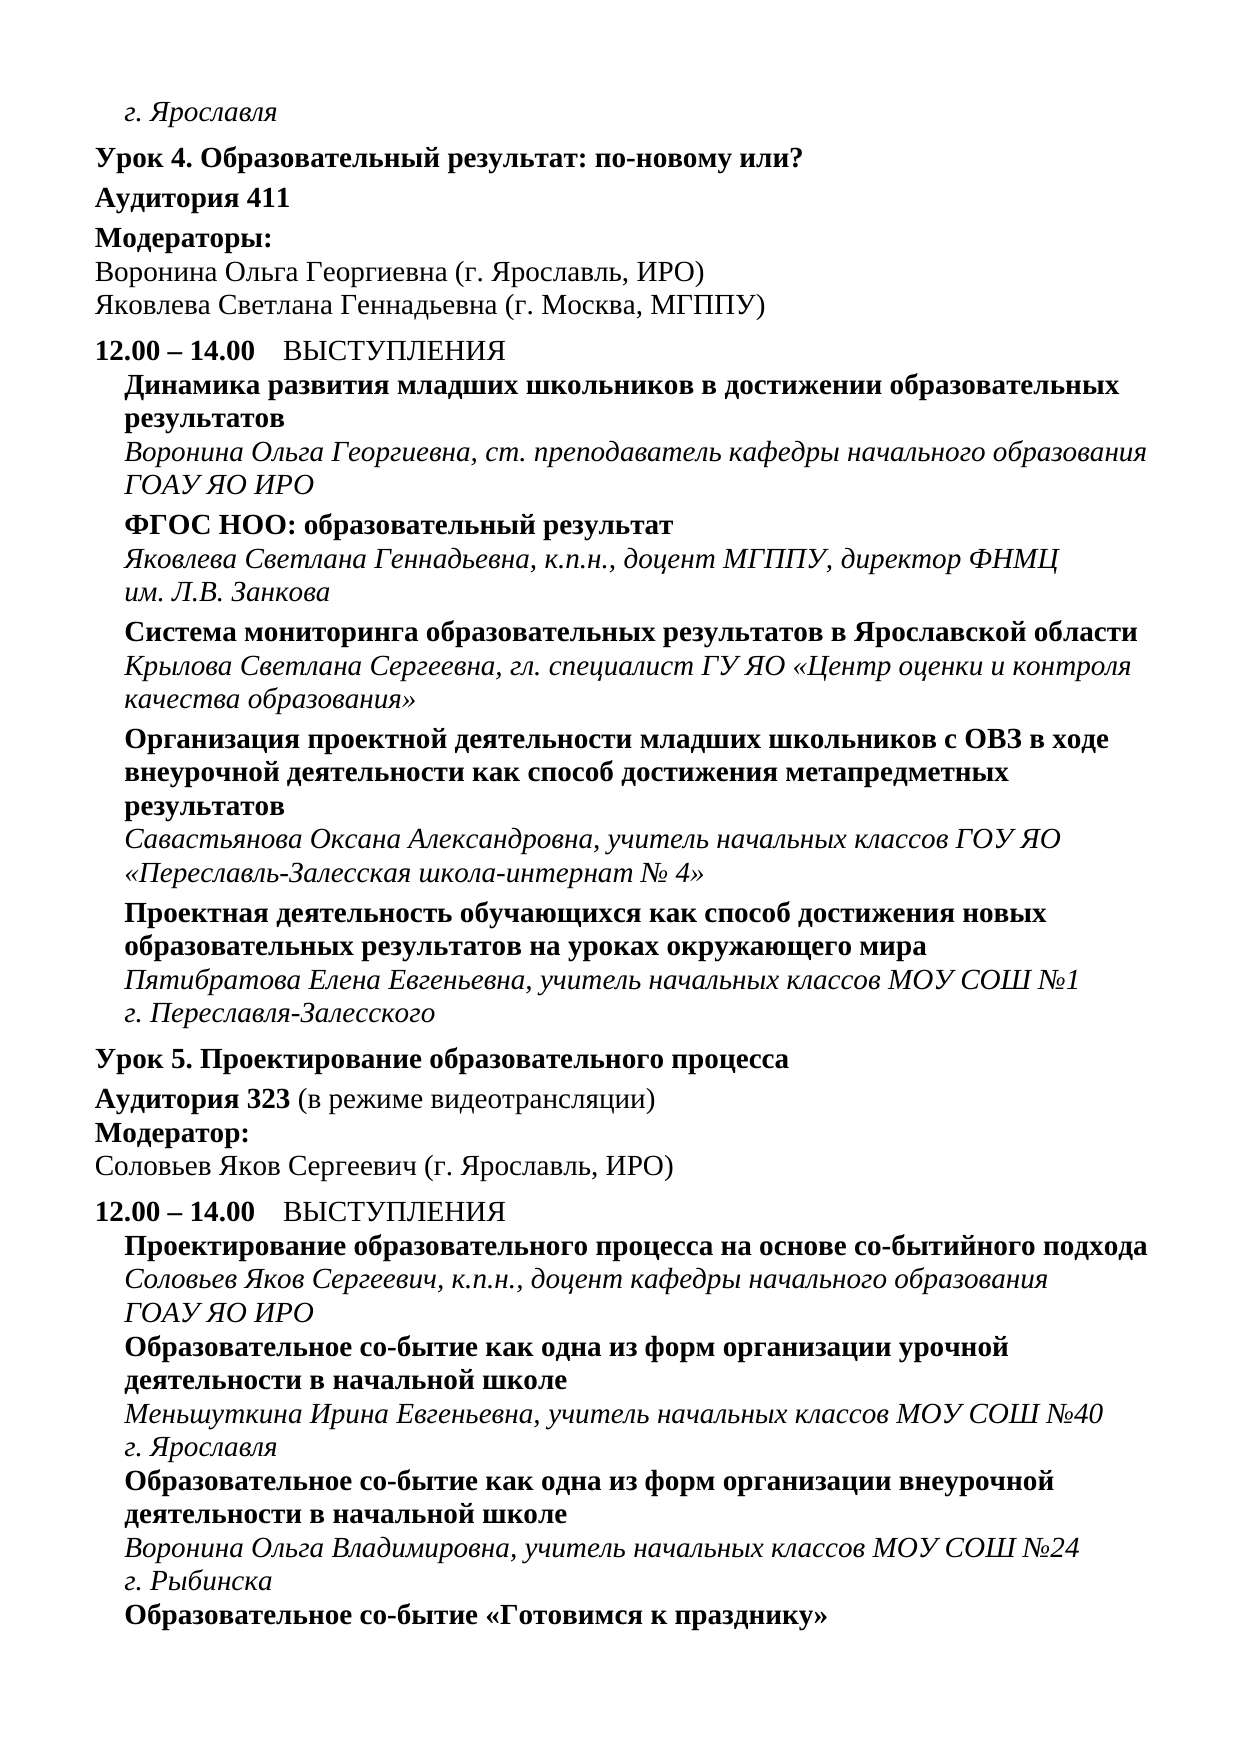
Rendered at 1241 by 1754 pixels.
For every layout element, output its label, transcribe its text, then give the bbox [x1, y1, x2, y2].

text Аудитория 323 (в режиме видеотрансляции) [94, 1081, 1146, 1115]
table_header ВЫСТУПЛЕНИЯ [272, 1195, 1172, 1228]
text Яковлева Светлана Геннадьевна (г. Москва, МГППУ) [94, 287, 1146, 321]
table_cell Организация проектной деятельности младших школьников с ОВЗ в ходе внеурочной деятельности как способ достижения метапредметных результатов Савастьянова Оксана Александровна, учитель начальных классов ГОУ ЯО «Переславль-Залесская школа-интернат № 4» [83, 721, 1172, 895]
table_cell Образовательное со-бытие как одна из форм организации внеурочной деятельности в начальной школе Воронина Ольга Владимировна, учитель начальных классов МОУ СОШ №24 г. Рыбинска [83, 1463, 1172, 1597]
table_cell ФГОС НОО: образовательный результат Яковлева Светлана Геннадьевна, к.п.н., доцент МГППУ, директор ФНМЦ им. Л.В. Занкова [83, 507, 1172, 614]
text Воронина Ольга Георгиевна (г. Ярославль, ИРО) [94, 254, 1146, 287]
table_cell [83, 95, 1172, 134]
table_cell Образовательное со-бытие как одна из форм организации урочной деятельности в начальной школе Меньшуткина Ирина Евгеньевна, учитель начальных классов МОУ СОШ №40 г. Ярославля [83, 1329, 1172, 1463]
text Аудитория 411 [94, 180, 1146, 214]
table_cell Проектная деятельность обучающихся как способ достижения новых образовательных результатов на уроках окружающего мира Пятибратова Елена Евгеньевна, учитель начальных классов МОУ СОШ №1 г. Переславля-Залесского [83, 895, 1172, 1035]
text Соловьев Яков Сергеевич (г. Ярославль, ИРО) [94, 1148, 1146, 1182]
table_header 12.00 – 14.00 [83, 1195, 272, 1228]
text Урок 4. Образовательный результат: по-новому или? [94, 141, 1146, 174]
text Модераторы: [94, 220, 1146, 254]
text Урок 5. Проектирование образовательного процесса [94, 1042, 1146, 1075]
table_cell Система мониторинга образовательных результатов в Ярославской области Крылова Светлана Сергеевна, гл. специалист ГУ ЯО «Центр оценки и контроля качества образования» [83, 614, 1172, 721]
text Модератор: [94, 1115, 1146, 1148]
table_cell Динамика развития младших школьников в достижении образовательных результатов Воронина Ольга Георгиевна, ст. преподаватель кафедры начального образования ГОАУ ЯО ИРО [83, 367, 1172, 507]
table_cell Проектирование образовательного процесса на основе со-бытийного подхода Соловьев Яков Сергеевич, к.п.н., доцент кафедры начального образования ГОАУ ЯО ИРО [83, 1228, 1172, 1329]
table_header 12.00 – 14.00 [83, 333, 272, 367]
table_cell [83, 1597, 1172, 1631]
table_header ВЫСТУПЛЕНИЯ [272, 333, 1172, 367]
